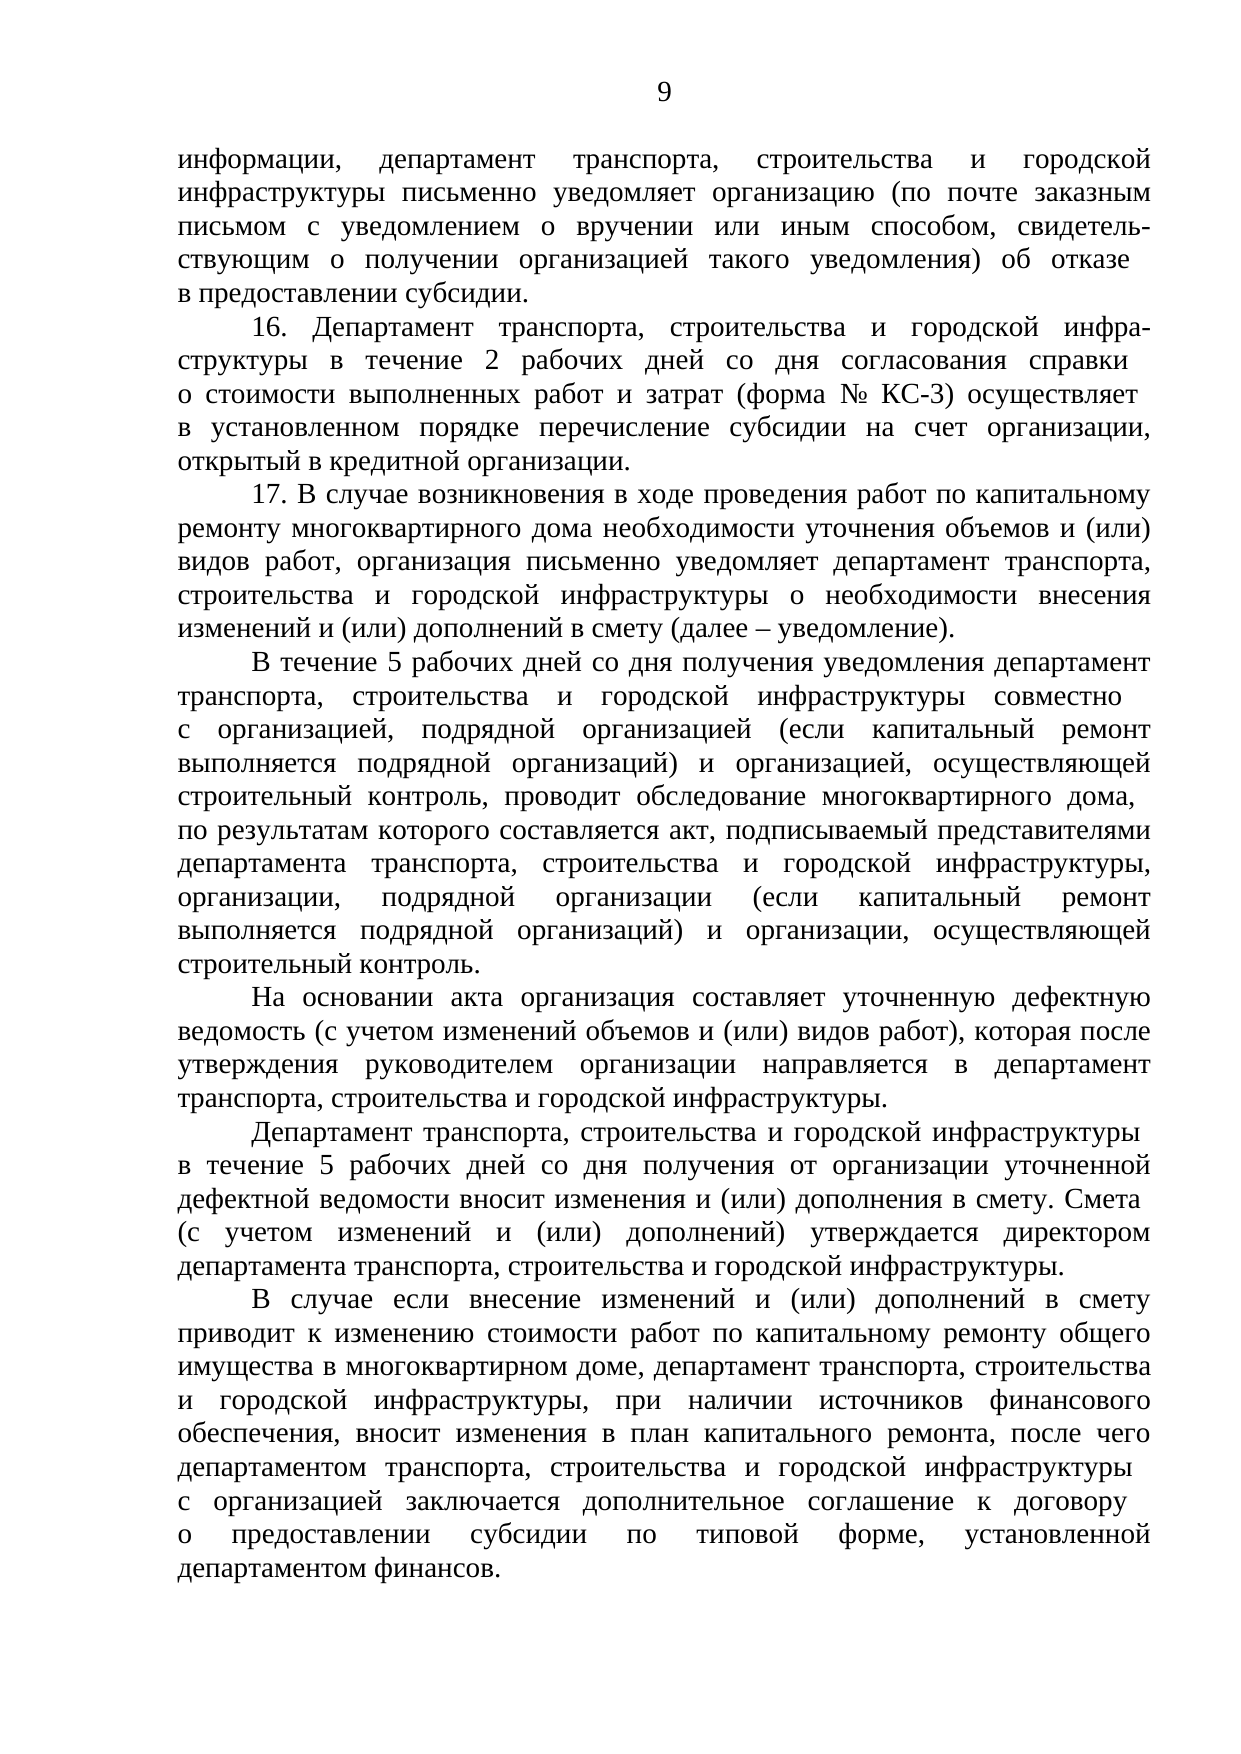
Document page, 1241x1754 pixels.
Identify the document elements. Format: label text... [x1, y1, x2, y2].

text Департамент транспорта, строительства и городской инфраструктуры в течение 5 рабочих дней со дня получения от организации уточненной дефектной ведомости вносит изменения и (или) дополнения в смету. Смета (с учетом изменений и (или) дополнений) утверждается директором департамента транспорта, строительства и городской инфраструктуры. [177, 1114, 1152, 1281]
text В случае если внесение изменений и (или) дополнений в смету приводит к изменению стоимости работ по капитальному ремонту общего имущества в многоквартирном доме, департамент транспорта, строительства и городской инфраструктуры, при наличии источников финансового обеспечения, вносит изменения в план капитального ремонта, после чего департаментом транспорта, строительства и городской инфраструктуры с организацией заключается дополнительное соглашение к договору о предоставлении субсидии по типовой форме, установленной департаментом финансов. [177, 1281, 1152, 1583]
text На основании акта организация составляет уточненную дефектную ведомость (с учетом изменений объемов и (или) видов работ), которая после утверждения руководителем организации направляется в департамент транспорта, строительства и городской инфраструктуры. [177, 979, 1152, 1114]
text 16. Департамент транспорта, строительства и городской инфра-структуры в течение 2 рабочих дней со дня согласования справки о стоимости выполненных работ и затрат (форма № КС-3) осуществляет в установленном порядке перечисление субсидии на счет организации, открытый в кредитной организации. [177, 309, 1152, 476]
text В течение 5 рабочих дней со дня получения уведомления департамент транспорта, строительства и городской инфраструктуры совместно с организацией, подрядной организацией (если капитальный ремонт выполняется подрядной организаций) и организацией, осуществляющей строительный контроль, проводит обследование многоквартирного дома, по результатам которого составляется акт, подписываемый представителями департамента транспорта, строительства и городской инфраструктуры, организации, подрядной организации (если капитальный ремонт выполняется подрядной организаций) и организации, осуществляющей строительный контроль. [177, 644, 1152, 979]
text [177, 141, 1152, 309]
text 17. В случае возникновения в ходе проведения работ по капитальному ремонту многоквартирного дома необходимости уточнения объемов и (или) видов работ, организация письменно уведомляет департамент транспорта, строительства и городской инфраструктуры о необходимости внесения изменений и (или) дополнений в смету (далее – уведомление). [177, 476, 1152, 644]
